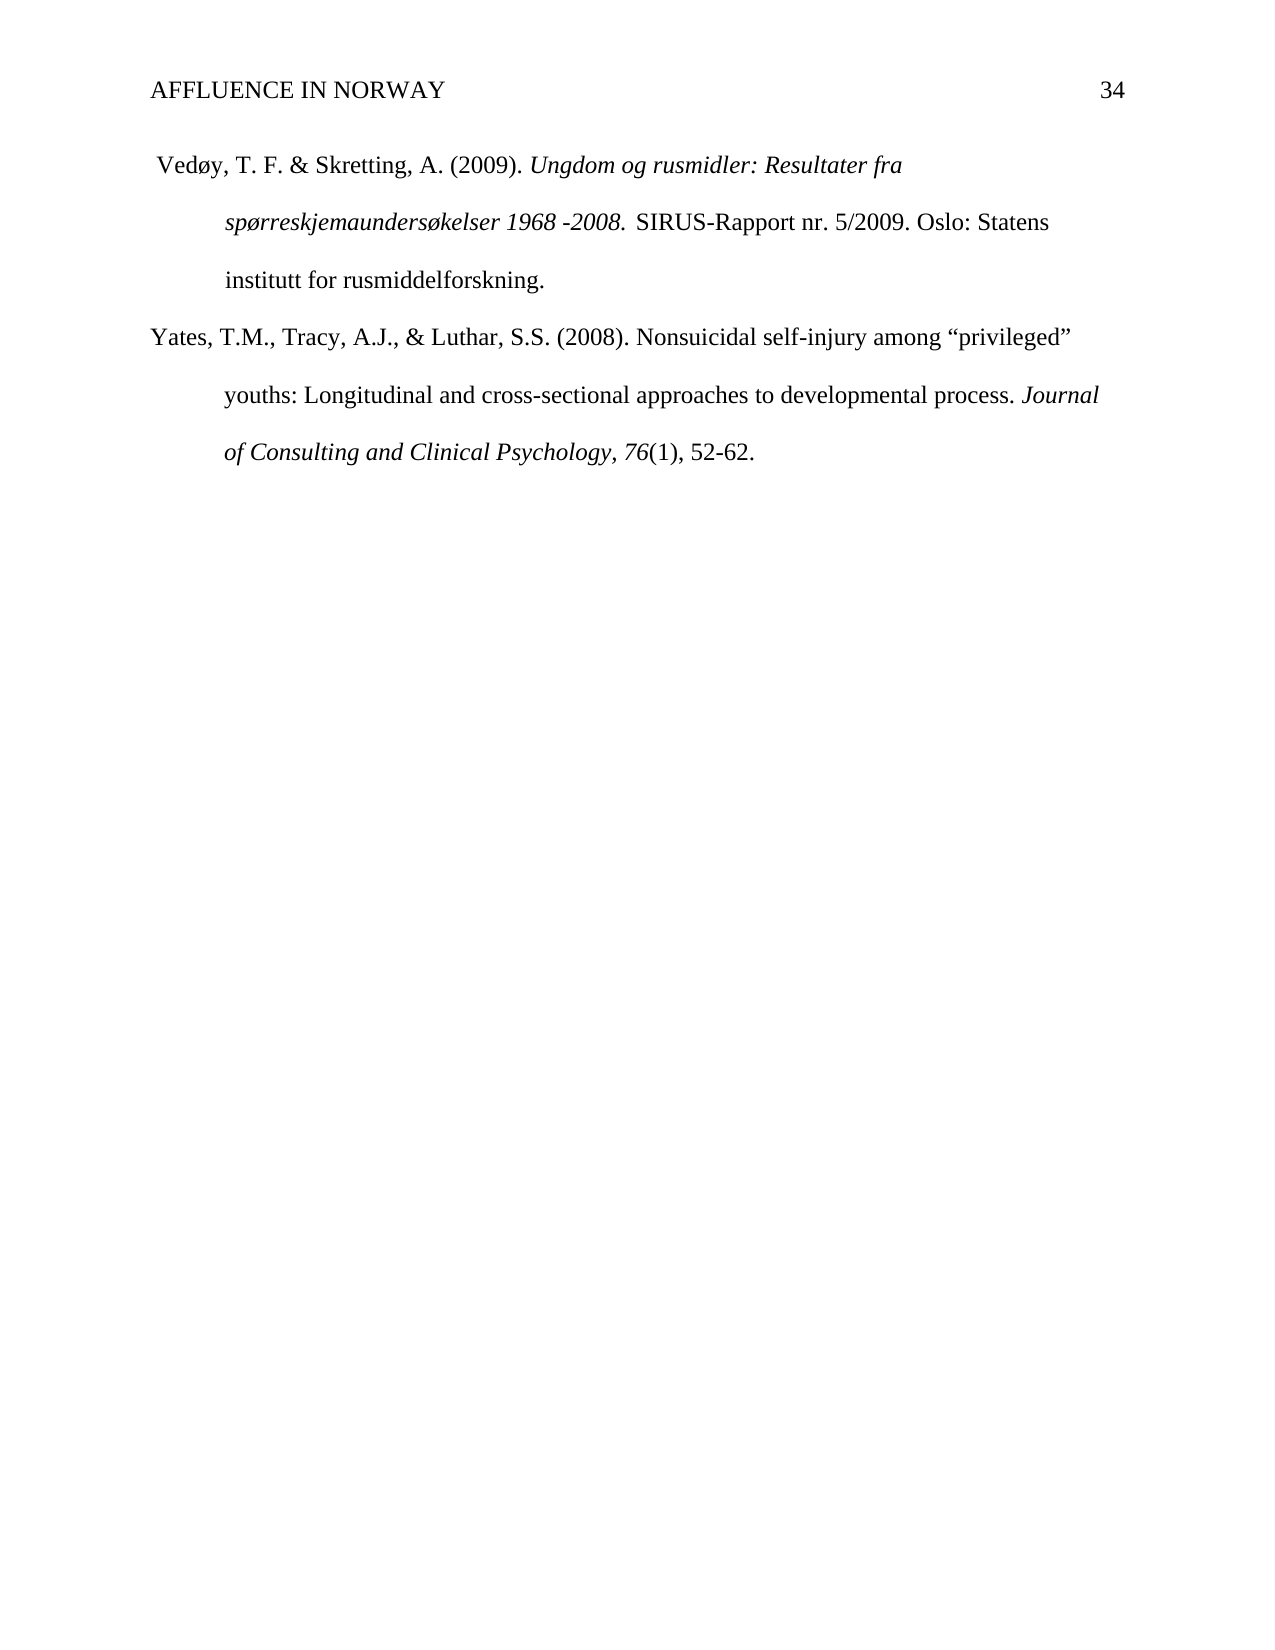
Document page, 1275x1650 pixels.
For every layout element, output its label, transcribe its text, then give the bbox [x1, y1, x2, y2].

text Vedøy, T. F. & Skretting, A. (2009). Ungdom og rusmidler: Resultater fra spørreskjemaundersøkelser 1968 -2008. SIRUS-Rapport nr. 5/2009. Oslo: Statens institutt for rusmiddelforskning. [150, 150, 1125, 294]
text Yates, T.M., Tracy, A.J., & Luthar, S.S. (2008). Nonsuicidal self-injury among “privileged” youths: Longitudinal and cross-sectional approaches to developmental process. Journal of Consulting and Clinical Psychology, 76(1), 52-62. [150, 322, 1125, 466]
